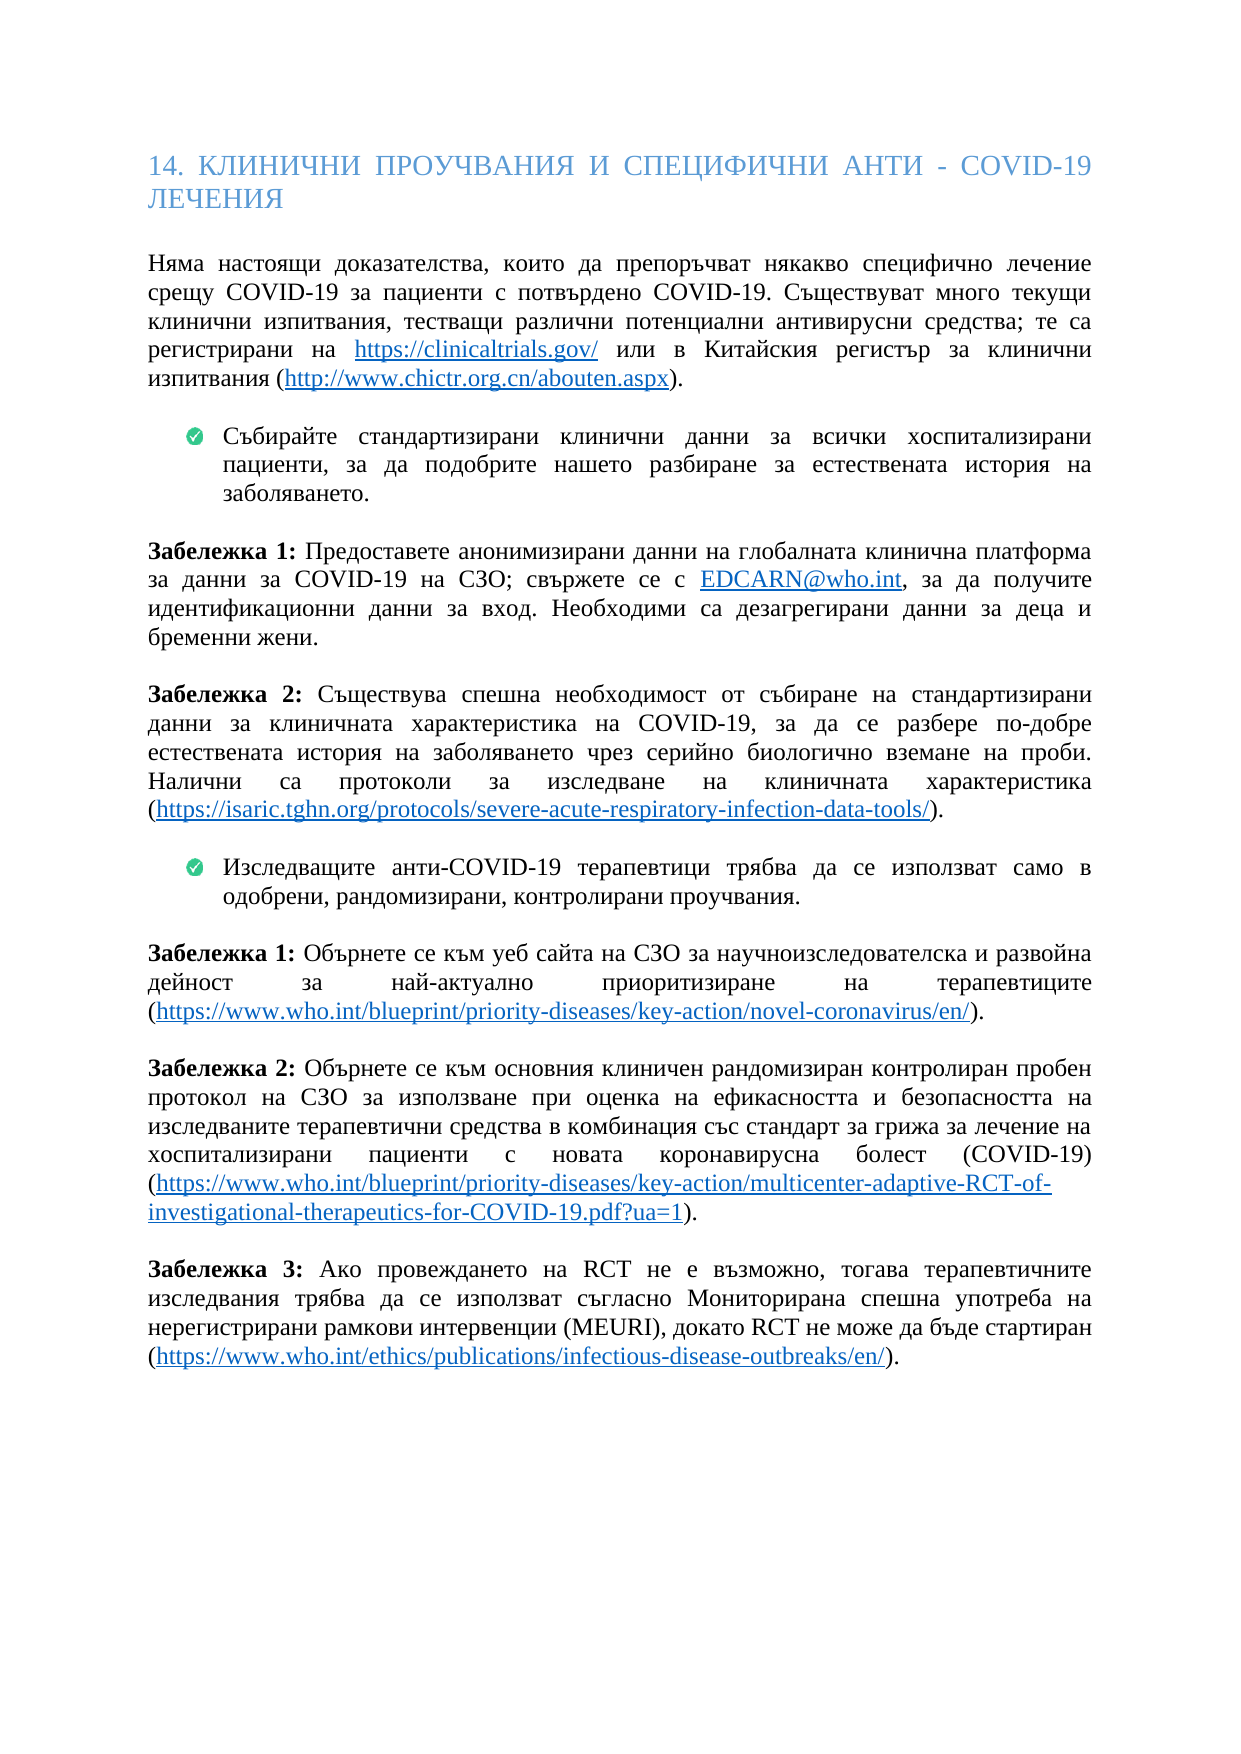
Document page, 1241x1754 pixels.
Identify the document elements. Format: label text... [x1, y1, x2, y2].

text Забележка 1: Обърнете се към уеб сайта на СЗО за научноизследователска и развойна дейност за най-актуално приоритизиране на терапевтиците (https://www.who.int/blueprint/priority-diseases/key-action/novel-coronavirus/en/). [148, 938, 1093, 1024]
text Няма настоящи доказателства, които да препоръчват някакво специфично лечение срещу COVID-19 за пациенти с потвърдено COVID-19. Съществуват много текущи клинични изпитвания, тестващи различни потенциални антивирусни средства; те са регистрирани на https://clinicaltrials.gov/ или в Китайския регистър за клинични изпитвания (http://www.chictr.org.cn/abouten.aspx). [148, 248, 1093, 392]
text Забележка 2: Съществува спешна необходимост от събиране на стандартизирани данни за клиничната характеристика на COVID-19, за да се разбере по-добре естествената история на заболяването чрез серийно биологично вземане на проби. Налични са протоколи за изследване на клиничната характеристика (https://isaric.tghn.org/protocols/severe-acute-respiratory-infection-data-tools/). [148, 679, 1093, 823]
list Събирайте стандартизирани клинични данни за всички хоспитализирани пациенти, за да подобрите нашето разбиране за естествената история на заболяването. [185, 421, 1093, 507]
text 14. КЛИНИЧНИ ПРОУЧВАНИЯ И СПЕЦИФИЧНИ АНТИ - COVID-19 ЛЕЧЕНИЯ [148, 148, 1093, 215]
text Забележка 1: Предоставете анонимизирани данни на глобалната клинична платформа за данни за COVID-19 на СЗО; свържете се с EDCARN@who.int, за да получите идентификационни данни за вход. Необходими са дезагрегирани данни за деца и бременни жени. [148, 536, 1093, 651]
text Забележка 2: Обърнете се към основния клиничен рандомизиран контролиран пробен протокол на СЗО за използване при оценка на ефикасността и безопасността на изследваните терапевтични средства в комбинация със стандарт за грижа за лечение на хоспитализирани пациенти с новата коронавирусна болест (COVID-19) (https://www.who.int/blueprint/priority-diseases/key-action/multicenter-adaptive-RCT-of-investigational-therapeutics-for-COVID-19.pdf?ua=1). [148, 1053, 1093, 1226]
picture [186, 427, 203, 445]
list Изследващите анти-COVID-19 терапевтици трябва да се използват само в одобрени, рандомизирани, контролирани проучвания. [185, 852, 1093, 909]
text Забележка 3: Ако провеждането на RCT не е възможно, тогава терапевтичните изследвания трябва да се използват съгласно Мониторирана спешна употреба на нерегистрирани рамкови интервенции (MEURI), докато RCT не може да бъде стартиран (https://www.who.int/ethics/publications/infectious-disease-outbreaks/en/). [148, 1254, 1093, 1369]
picture [186, 858, 203, 876]
